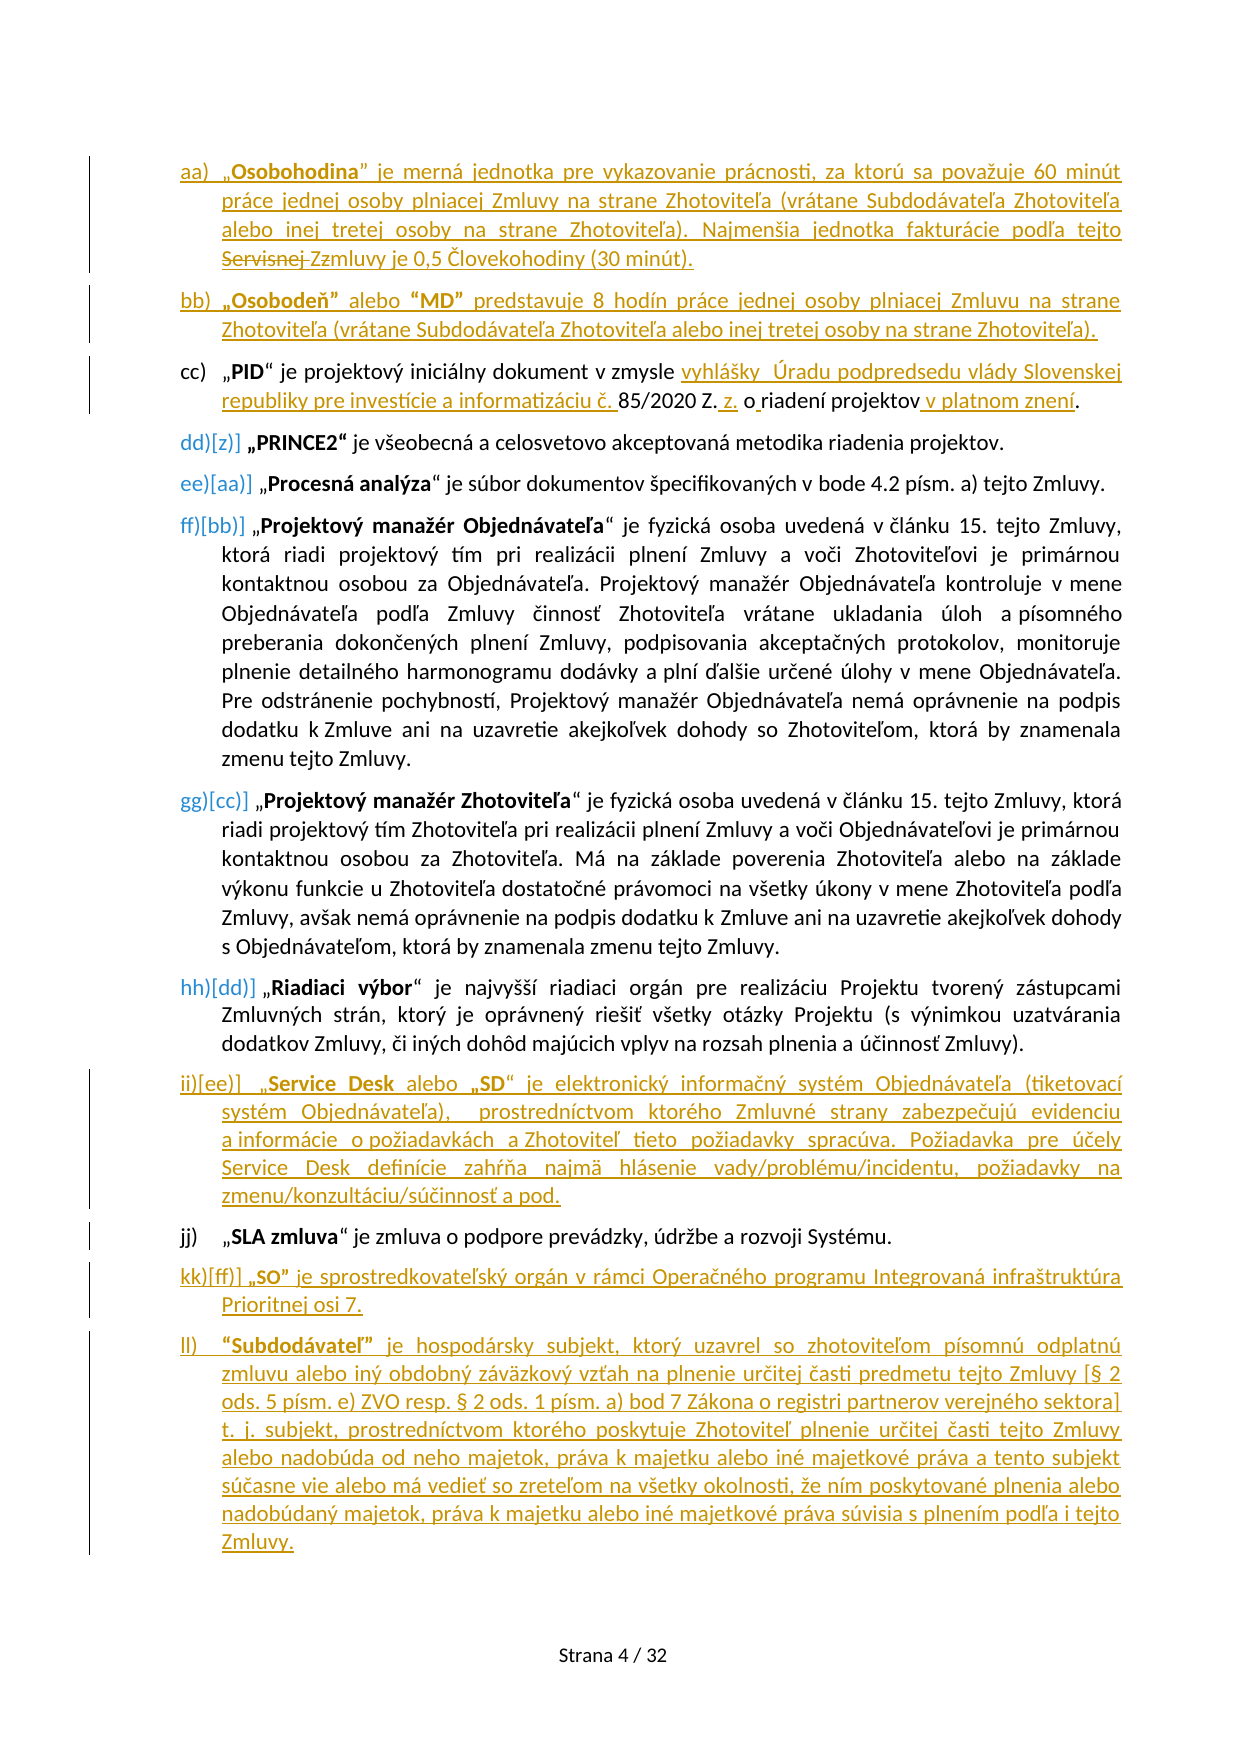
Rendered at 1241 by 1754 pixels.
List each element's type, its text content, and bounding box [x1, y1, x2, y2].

list „SLA zmluva“ je zmluva o podpore prevádzky, údržbe a rozvoji Systému. [180, 1222, 1122, 1250]
list „PRINCE2“ je všeobecná a celosvetovo akceptovaná metodika riadenia projektov. [180, 427, 1122, 456]
list „PID“ je projektový iniciálny dokument v zmysle 85/2020 Z. oriadení projektov. [180, 356, 1122, 414]
list „Projektový manažér Zhotoviteľa“ je fyzická osoba uvedená v článku 15. tejto Zmluvy, ktorá riadi projektový tím Zhotoviteľa pri realizácii plnení Zmluvy a voči Objednávateľovi je primárnou kontaktnou osobou za Zhotoviteľa. Má na základe poverenia Zhotoviteľa alebo na základe výkonu funkcie u Zhotoviteľa dostatočné právomoci na všetky úkony v mene Zhotoviteľa podľa Zmluvy, avšak nemá oprávnenie na podpis dodatku k Zmluve ani na uzavretie akejkoľvek dohody s Objednávateľom, ktorá by znamenala zmenu tejto Zmluvy. [180, 785, 1122, 960]
list „Projektový manažér Objednávateľa“ je fyzická osoba uvedená v článku 15. tejto Zmluvy, ktorá riadi projektový tím pri realizácii plnení Zmluvy a voči Zhotoviteľovi je primárnou kontaktnou osobou za Objednávateľa. Projektový manažér Objednávateľa kontroluje v mene Objednávateľa podľa Zmluvy činnosť Zhotoviteľa vrátane ukladania úloh a písomného preberania dokončených plnení Zmluvy, podpisovania akceptačných protokolov, monitoruje plnenie detailného harmonogramu dodávky a plní ďalšie určené úlohy v mene Objednávateľa. Pre odstránenie pochybností, Projektový manažér Objednávateľa nemá oprávnenie na podpis dodatku k Zmluve ani na uzavretie akejkoľvek dohody so Zhotoviteľom, ktorá by znamenala zmenu tejto Zmluvy. [180, 510, 1122, 773]
list „Procesná analýza“ je súbor dokumentov špecifikovaných v bode 4.2 písm. a) tejto Zmluvy. [180, 468, 1122, 498]
list „Riadiaci výbor“ je najvyšší riadiaci orgán pre realizáciu Projektu tvorený zástupcami Zmluvných strán, ktorý je oprávnený riešiť všetky otázky Projektu (s výnimkou uzatvárania dodatkov Zmluvy, či iných dohôd majúcich vplyv na rozsah plnenia a účinnosť Zmluvy). [180, 973, 1122, 1057]
